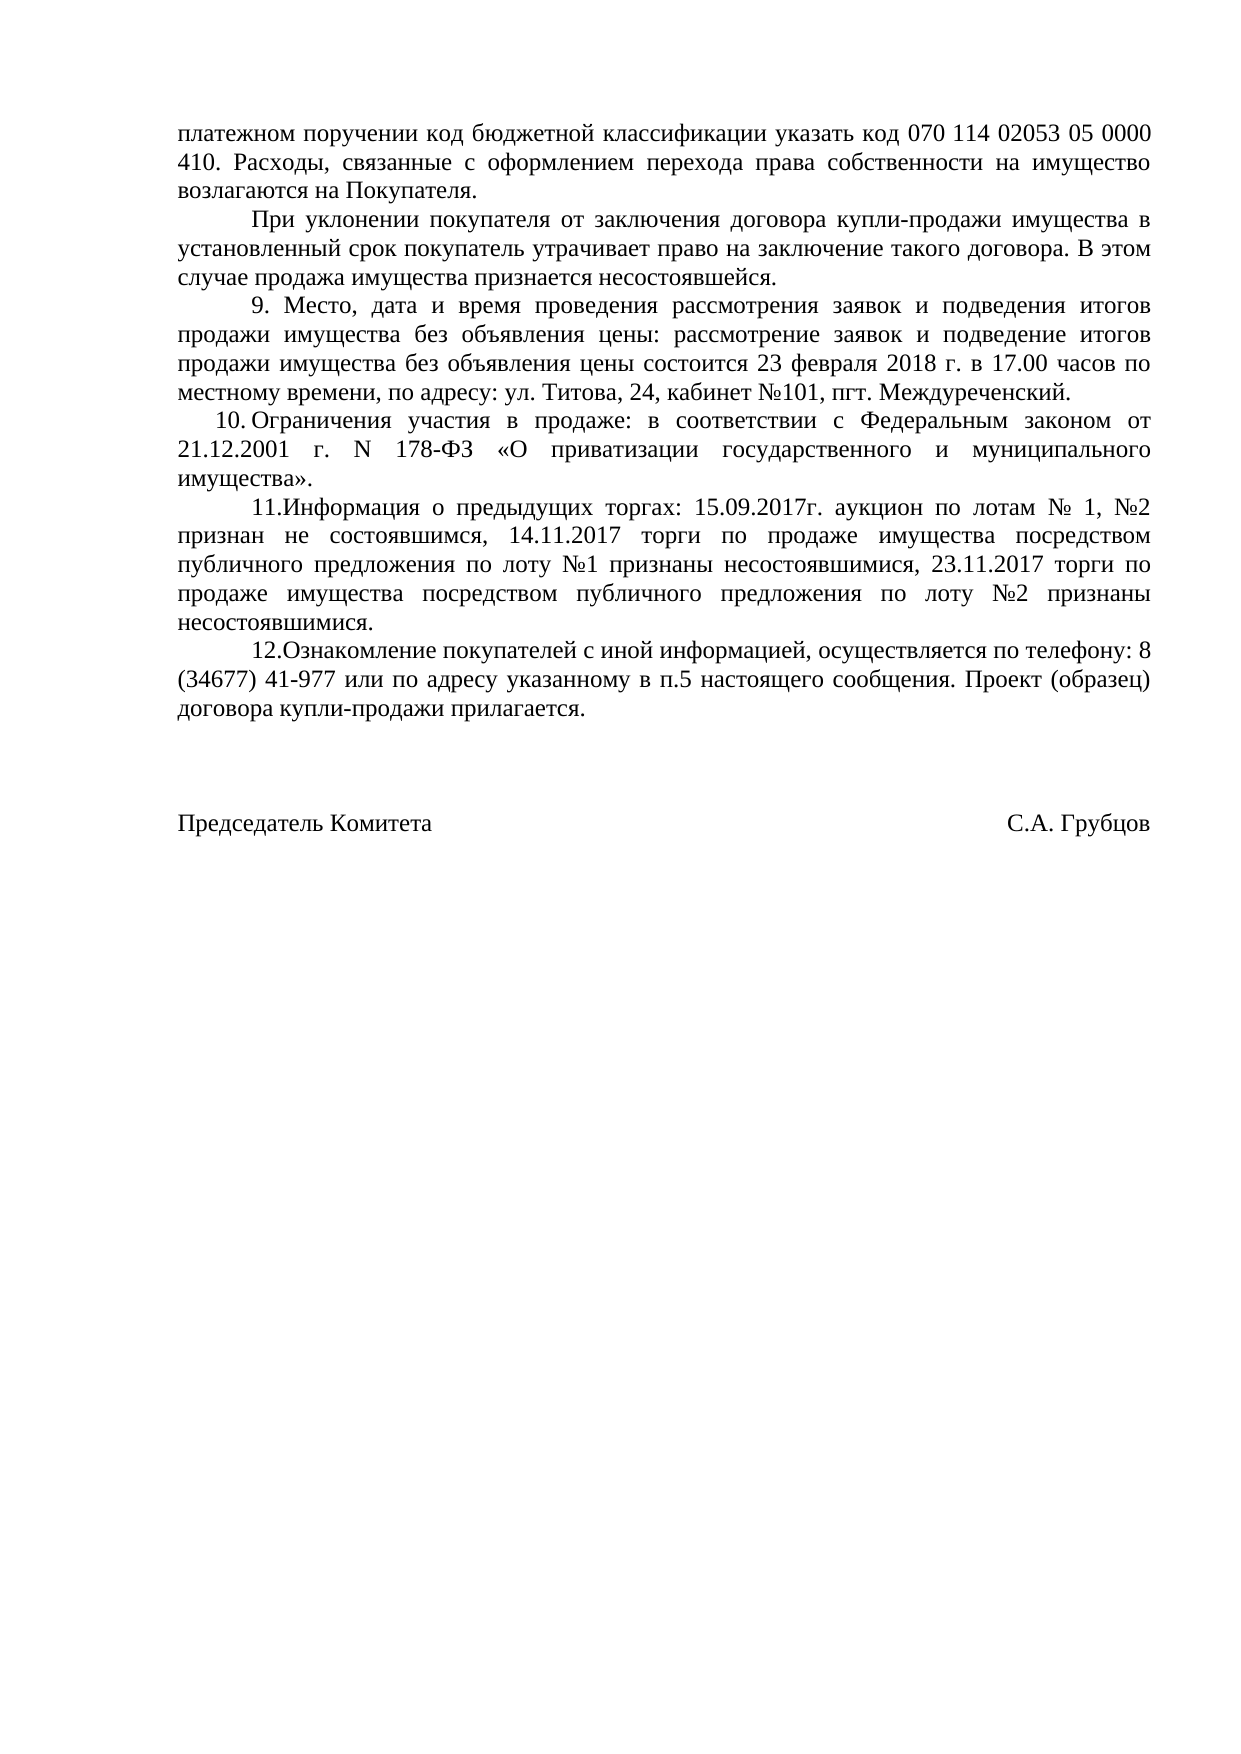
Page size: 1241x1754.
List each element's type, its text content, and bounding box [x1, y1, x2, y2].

text 9. Место, дата и время проведения рассмотрения заявок и подведения итогов продажи имущества без объявления цены: рассмотрение заявок и подведение итогов продажи имущества без объявления цены состоится 23 февраля 2018 г. в 17.00 часов по местному времени, по адресу: ул. Титова, 24, кабинет №101, пгт. Междуреченский. [177, 291, 1152, 406]
list 11.Информация о предыдущих торгах: 15.09.2017г. аукцион по лотам № 1, №2 признан не состоявшимся, 14.11.2017 торги по продаже имущества посредством публичного предложения по лоту №1 признаны несостоявшимися, 23.11.2017 торги по продаже имущества посредством публичного предложения по лоту №2 признаны несостоявшимися. [177, 492, 1152, 636]
list 12.Ознакомление покупателей с иной информацией, осуществляется по телефону: 8 (34677) 41-977 или по адресу указанному в п.5 настоящего сообщения. Проект (образец) договора купли-продажи прилагается. [177, 636, 1152, 722]
list Ограничения участия в продаже: в соответствии с Федеральным законом от 21.12.2001 г. N 178-ФЗ «О приватизации государственного и муниципального имущества». [177, 406, 1152, 492]
text Председатель Комитета С.А. Грубцов [177, 808, 1152, 837]
text При уклонении покупателя от заключения договора купли-продажи имущества в установленный срок покупатель утрачивает право на заключение такого договора. В этом случае продажа имущества признается несостоявшейся. [177, 204, 1152, 291]
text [177, 118, 1152, 204]
